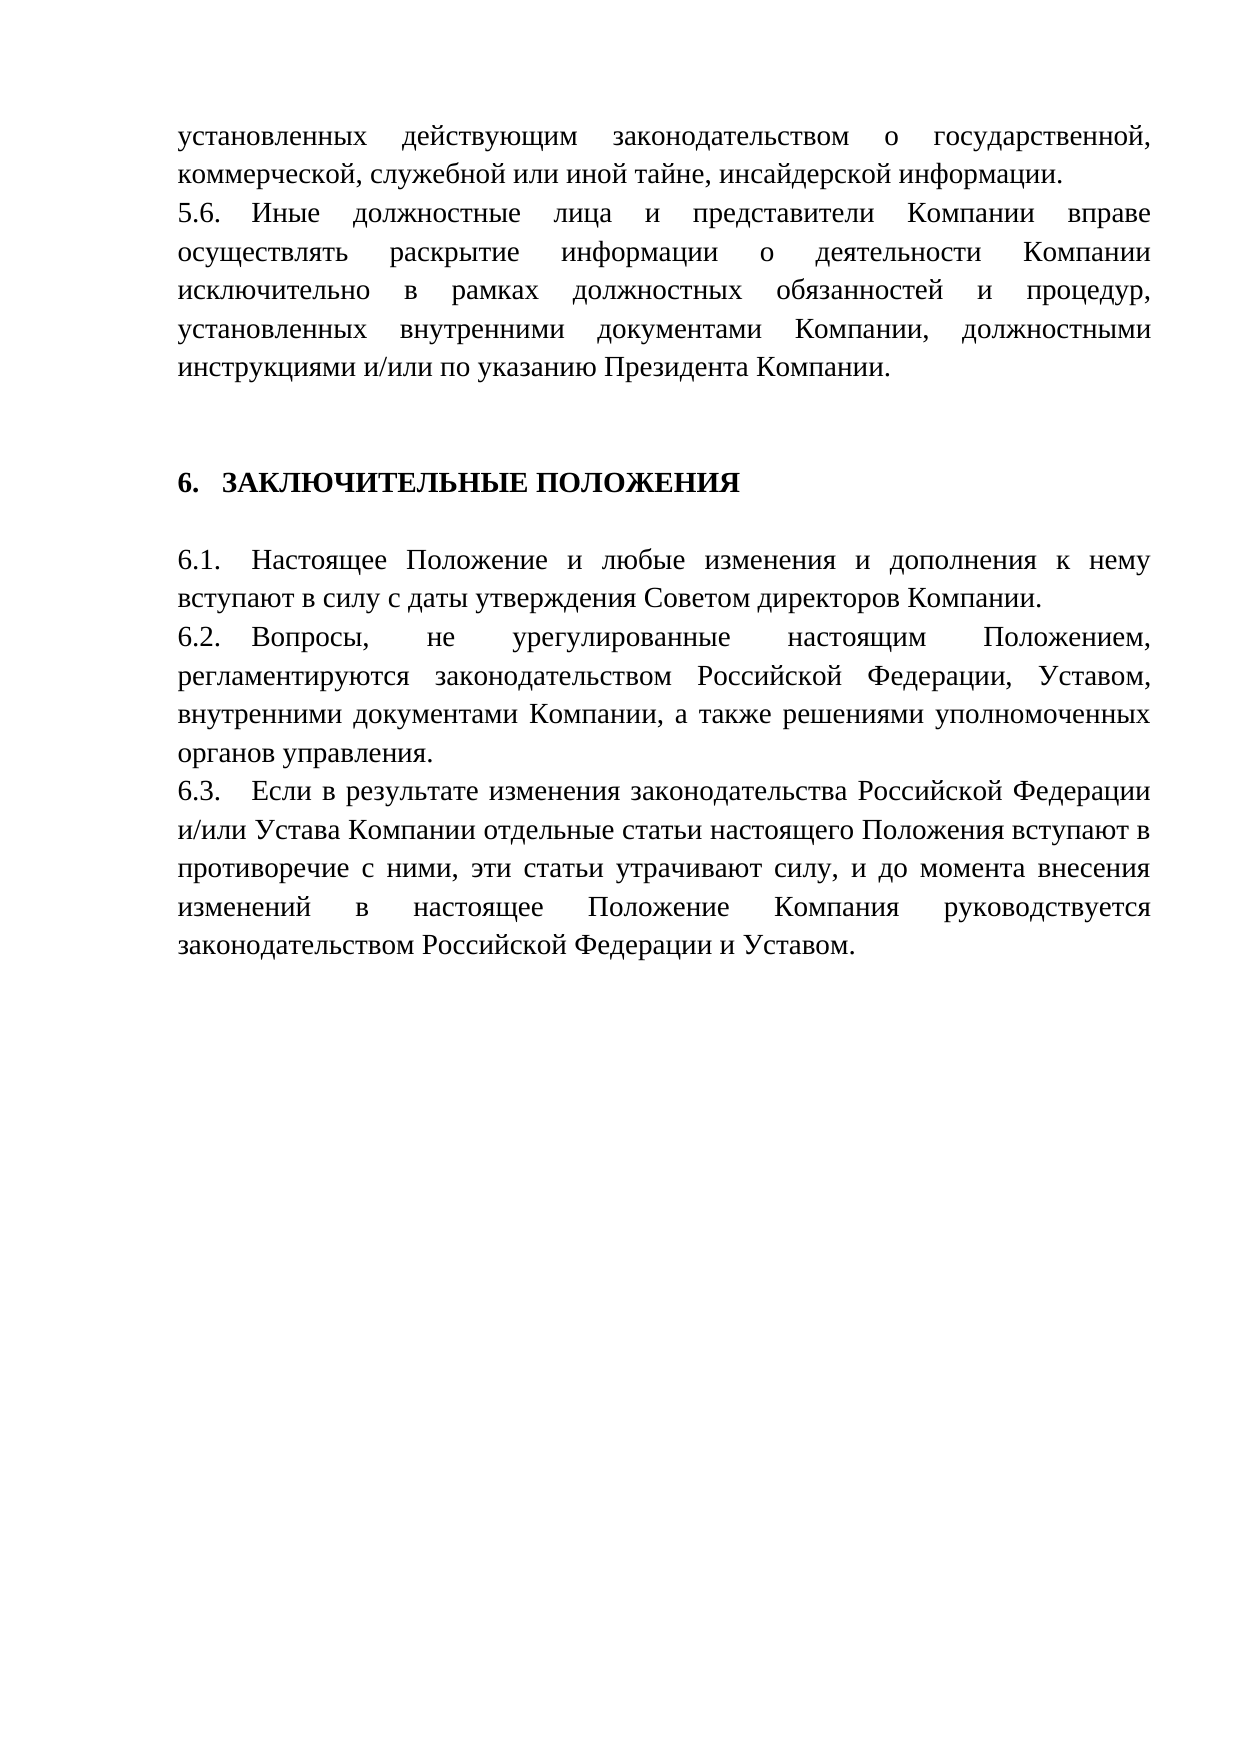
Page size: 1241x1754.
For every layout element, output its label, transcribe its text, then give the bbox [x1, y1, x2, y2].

list Настоящее Положение и любые изменения и дополнения к нему вступают в силу с даты утверждения Советом директоров Компании. [177, 542, 1152, 614]
list ЗАКЛЮЧИТЕЛЬНЫЕ ПОЛОЖЕНИЯ [177, 465, 1152, 498]
list Иные должностные лица и представители Компании вправе осуществлять раскрытие информации о деятельности Компании исключительно в рамках должностных обязанностей и процедур, установленных внутренними документами Компании, должностными инструкциями и/или по указанию Президента Компании. [177, 195, 1152, 383]
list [177, 118, 1152, 190]
list Если в результате изменения законодательства Российской Федерации и/или Устава Компании отдельные статьи настоящего Положения вступают в противоречие с ними, эти статьи утрачивают силу, и до момента внесения изменений в настоящее Положение Компания руководствуется законодательством Российской Федерации и Уставом. [177, 773, 1152, 961]
list Вопросы, не урегулированные настоящим Положением, регламентируются законодательством Российской Федерации, Уставом, внутренними документами Компании, а также решениями уполномоченных органов управления. [177, 619, 1152, 768]
